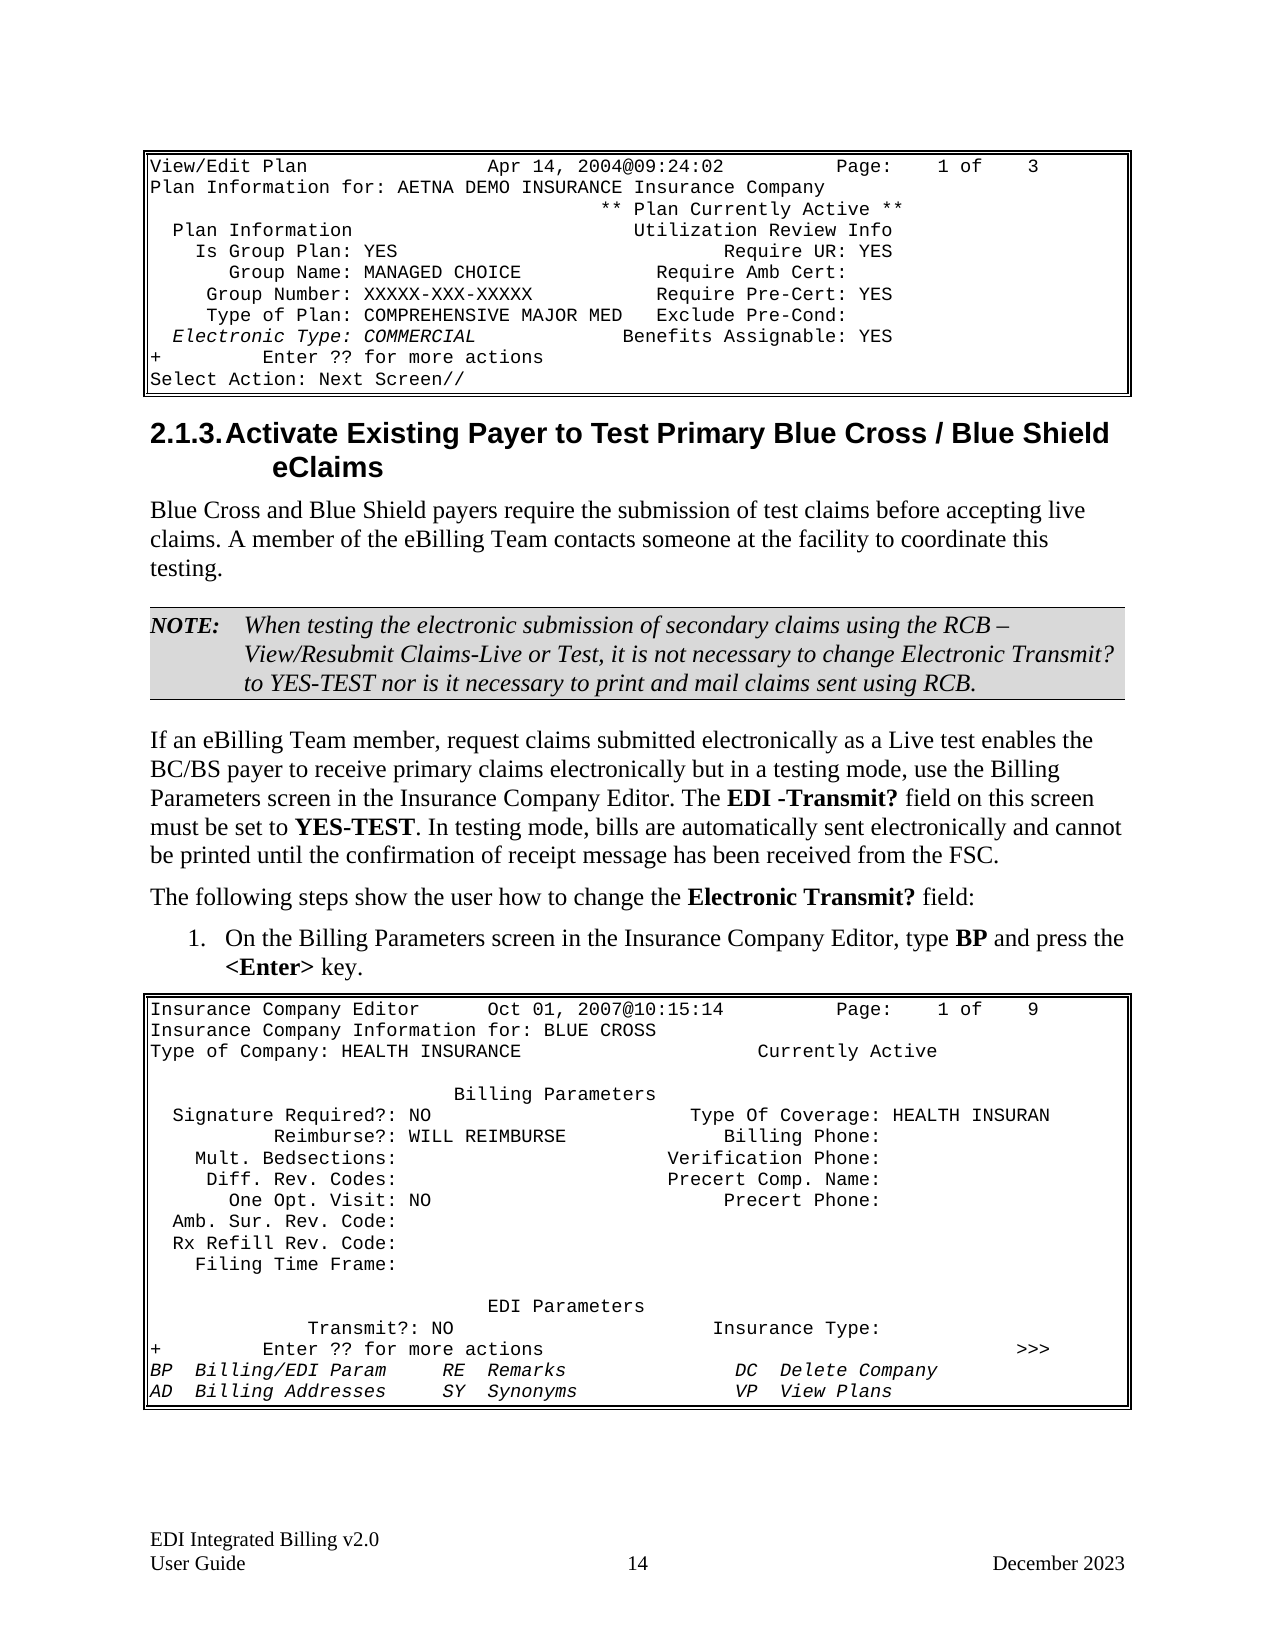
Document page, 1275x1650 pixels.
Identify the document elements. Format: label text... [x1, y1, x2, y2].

text View/Edit Plan Apr 14, 2004@09:24:02 Page: 1 of 3 [148, 155, 1127, 178]
text Group Number: XXXXX-XXX-XXXXX Require Pre-Cert: YES [150, 284, 1125, 306]
list On the Billing Parameters screen in the Insurance Company Editor, type BP and press the <Enter> key. [187, 923, 1125, 980]
text Type of Plan: COMPREHENSIVE MAJOR MED Exclude Pre-Cond: [150, 306, 1125, 327]
text Electronic Type: COMMERCIAL Benefits Assignable: YES [150, 327, 1125, 348]
text Plan Information for: AETNA DEMO INSURANCE Insurance Company [150, 178, 1125, 199]
text Rx Refill Rev. Code: [150, 1233, 1125, 1255]
text When testing the electronic submission of secondary claims using the RCB – View/Resubmit Claims-Live or Test, it is not necessary to change Electronic Transmit? to YES-TEST nor is it necessary to print and mail claims sent using RCB. [150, 608, 1125, 699]
text If an eBilling Team member, request claims submitted electronically as a Live test enables the BC/BS payer to receive primary claims electronically but in a testing mode, use the Billing Parameters screen in the Insurance Company Editor. The EDI -Transmit? field on this screen must be set to YES-TEST. In testing mode, bills are automatically sent electronically and cannot be printed until the confirmation of receipt message has been received from the FSC. [150, 725, 1125, 869]
text One Opt. Visit: NO Precert Phone: [150, 1191, 1125, 1212]
text The following steps show the user how to change the Electronic Transmit? field: [150, 882, 1125, 910]
text Reimburse?: WILL REIMBURSE Billing Phone: [150, 1127, 1125, 1148]
text + Enter ?? for more actions [150, 348, 1125, 362]
text Transmit?: NO Insurance Type: [150, 1318, 1125, 1340]
text Is Group Plan: YES Require UR: YES [150, 242, 1125, 263]
text Type of Company: HEALTH INSURANCE Currently Active [150, 1042, 1125, 1063]
text Diff. Rev. Codes: Precert Comp. Name: [150, 1170, 1125, 1191]
text AD Billing Addresses SY Synonyms VP View Plans [148, 1375, 1127, 1405]
text Amb. Sur. Rev. Code: [150, 1212, 1125, 1233]
text Filing Time Frame: [150, 1255, 1125, 1276]
subtitle Activate Existing Payer to Test Primary Blue Cross / Blue Shield eClaims [150, 416, 1125, 483]
text EDI Parameters [150, 1297, 1125, 1318]
text Insurance Company Information for: BLUE CROSS [150, 1021, 1125, 1042]
text Signature Required?: NO Type Of Coverage: HEALTH INSURAN [150, 1106, 1125, 1127]
text Mult. Bedsections: Verification Phone: [150, 1148, 1125, 1170]
text Plan Information Utilization Review Info [150, 221, 1125, 242]
text Blue Cross and Blue Shield payers require the submission of test claims before accepting live claims. A member of the eBilling Team contacts someone at the facility to coordinate this testing. [150, 496, 1125, 582]
text Insurance Company Editor Oct 01, 2007@10:15:14 Page: 1 of 9 [148, 998, 1127, 1021]
text Select Action: Next Screen// [148, 362, 1127, 393]
text + Enter ?? for more actions >>> [150, 1340, 1125, 1361]
text ** Plan Currently Active ** [150, 199, 1125, 221]
text BP Billing/EDI Param RE Remarks DC Delete Company [150, 1361, 1125, 1375]
text Group Name: MANAGED CHOICE Require Amb Cert: [150, 263, 1125, 284]
text Billing Parameters [150, 1085, 1125, 1106]
